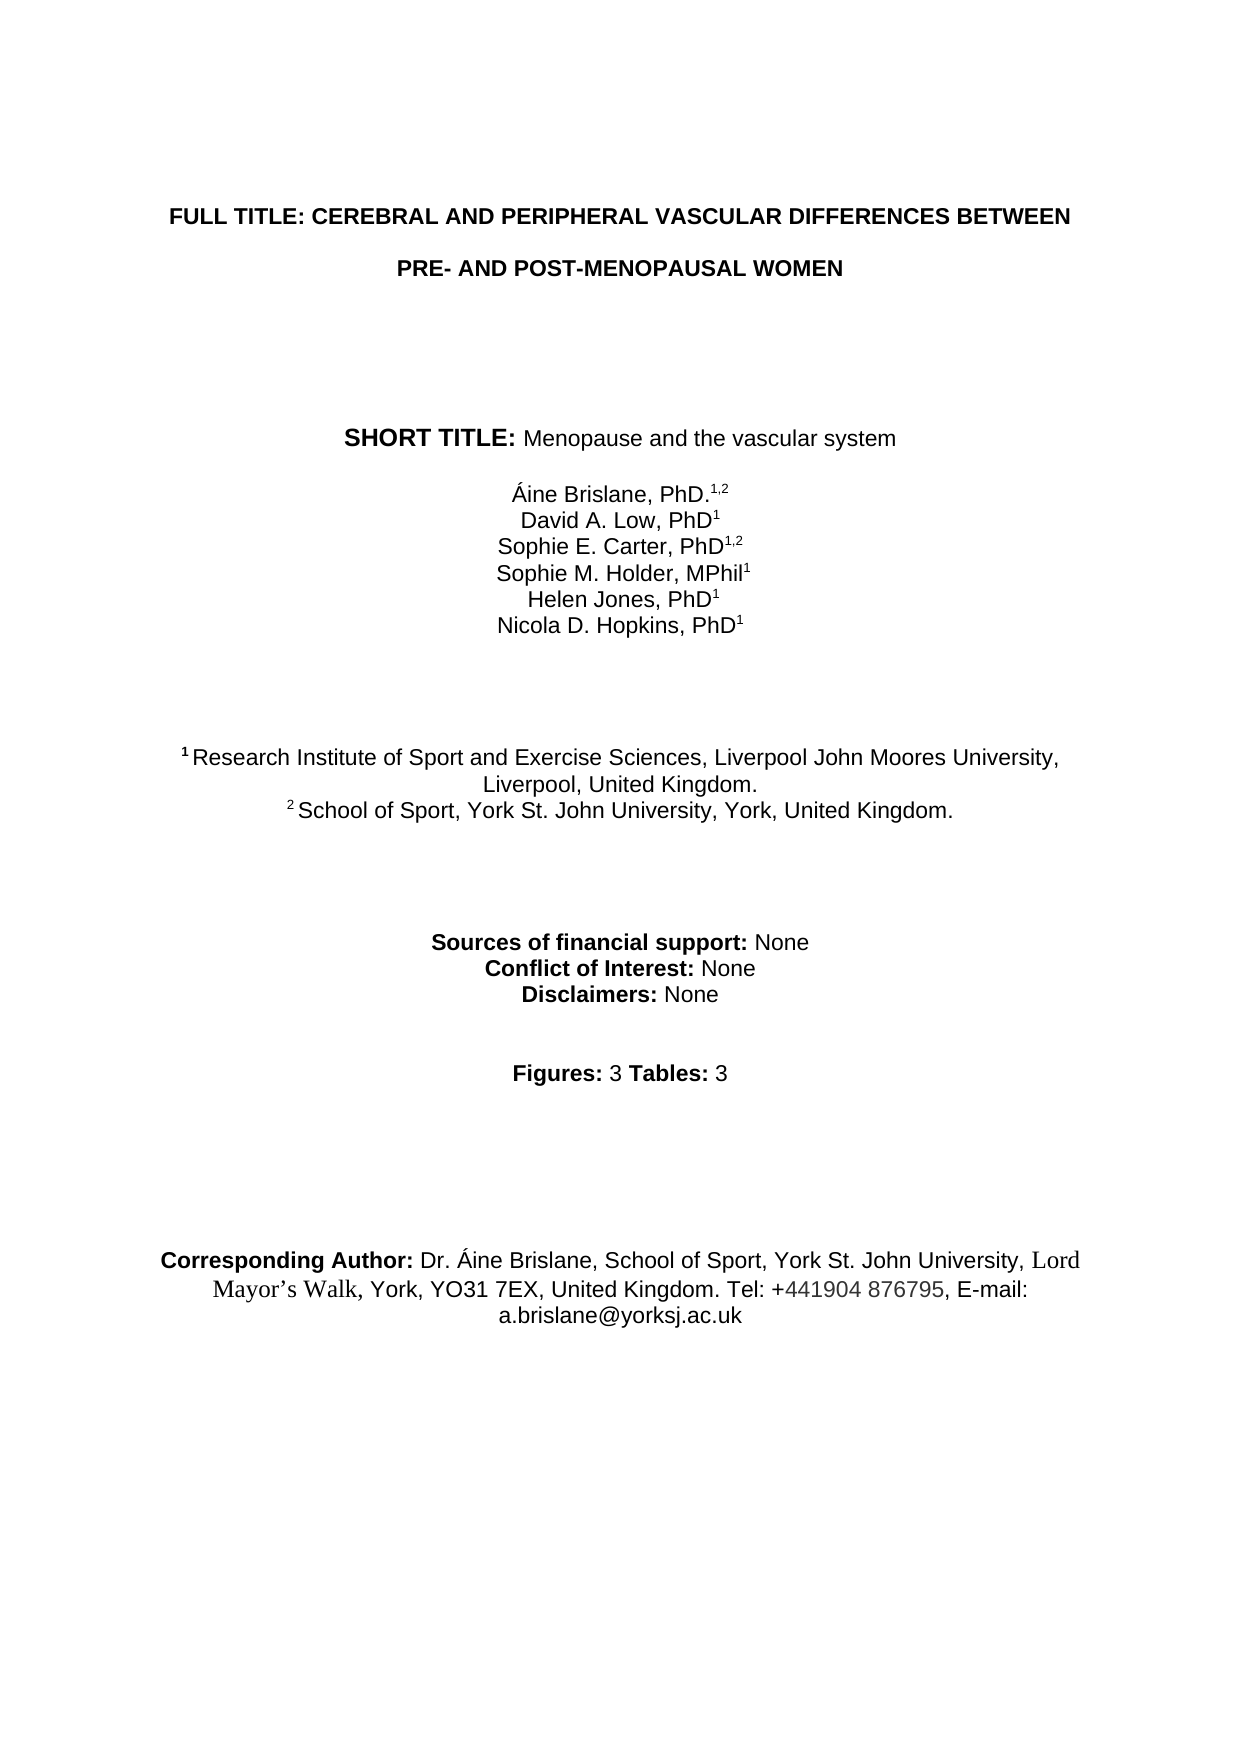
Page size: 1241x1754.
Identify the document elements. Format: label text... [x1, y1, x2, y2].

text Nicola D. Hopkins, PhD1 [150, 612, 1090, 639]
text Helen Jones, PhD1 [150, 586, 1090, 612]
text Corresponding Author: Dr. Áine Brislane, School of Sport, York St. John University, Lord Mayor’s Walk, York, YO31 7EX, United Kingdom. Tel: +441904 876795, E-mail: a.brislane@yorksj.ac.uk [150, 1245, 1090, 1329]
text Sophie M. Holder, MPhil1 [150, 560, 1090, 586]
text SHORT TITLE: Menopause and the vascular system [150, 423, 1090, 452]
text 1 Research Institute of Sport and Exercise Sciences, Liverpool John Moores University, Liverpool, United Kingdom. [150, 744, 1090, 797]
text Sources of financial support: None [150, 929, 1090, 955]
text Áine Brislane, PhD.1,2 [150, 481, 1090, 507]
text Conflict of Interest: None [150, 955, 1090, 981]
text Figures: 3 Tables: 3 [150, 1060, 1090, 1087]
text David A. Low, PhD1 [150, 507, 1090, 533]
text 2 School of Sport, York St. John University, York, United Kingdom. [150, 797, 1090, 823]
text Sophie E. Carter, PhD1,2 [150, 533, 1090, 560]
text Disclaimers: None [150, 981, 1090, 1008]
text FULL TITLE: CEREBRAL AND PERIPHERAL VASCULAR DIFFERENCES BETWEEN PRE- AND POST-MENOPAUSAL WOMEN [150, 203, 1090, 282]
